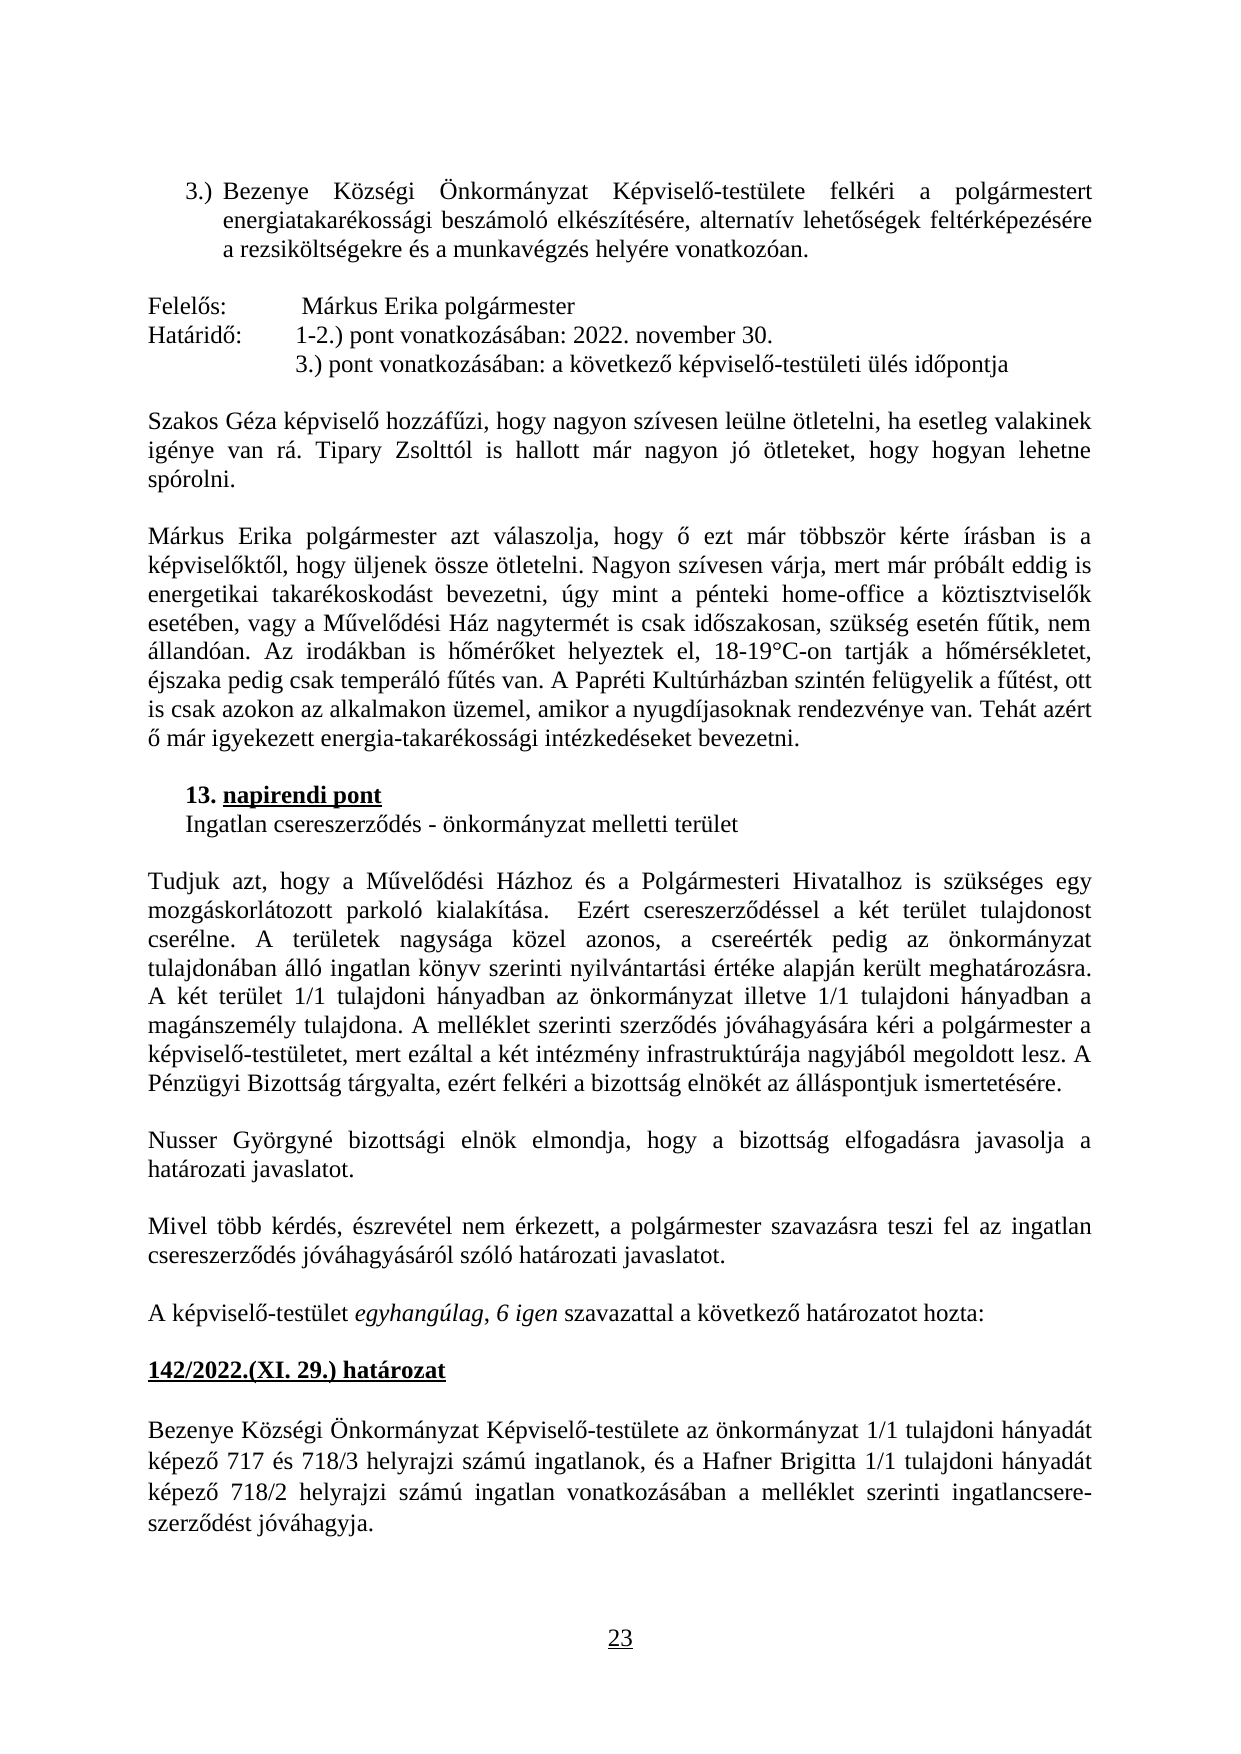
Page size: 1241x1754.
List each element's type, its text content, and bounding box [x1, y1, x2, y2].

list napirendi pont [185, 780, 1093, 809]
text Tudjuk azt, hogy a Művelődési Házhoz és a Polgármesteri Hivatalhoz is szükséges egy mozgáskorlátozott parkoló kialakítása. Ezért csereszerződéssel a két terület tulajdonost cserélne. A területek nagysága közel azonos, a csereérték pedig az önkormányzat tulajdonában álló ingatlan könyv szerinti nyilvántartási értéke alapján került meghatározásra. A két terület 1/1 tulajdoni hányadban az önkormányzat illetve 1/1 tulajdoni hányadban a magánszemély tulajdona. A melléklet szerinti szerződés jóváhagyására kéri a polgármester a képviselő-testületet, mert ezáltal a két intézmény infrastruktúrája nagyjából megoldott lesz. A Pénzügyi Bizottság tárgyalta, ezért felkéri a bizottság elnökét az álláspontjuk ismertetésére. [148, 866, 1093, 1096]
text Ingatlan csereszerződés - önkormányzat melletti terület [185, 809, 1093, 838]
text 142/2022.(XI. 29.) határozat [148, 1355, 1093, 1384]
text Szakos Géza képviselő hozzáfűzi, hogy nagyon szívesen leülne ötletelni, ha esetleg valakinek igénye van rá. Tipary Zsolttól is hallott már nagyon jó ötleteket, hogy hogyan lehetne spórolni. [148, 406, 1093, 493]
text 3.) pont vonatkozásában: a következő képviselő-testületi ülés időpontja [148, 349, 1093, 378]
text Nusser Györgyné bizottsági elnök elmondja, hogy a bizottság elfogadásra javasolja a határozati javaslatot. [148, 1125, 1093, 1183]
text A képviselő-testület egyhangúlag, 6 igen szavazattal a következő határozatot hozta: [148, 1298, 1093, 1326]
text Felelős: Márkus Erika polgármester [148, 291, 1093, 320]
text Mivel több kérdés, észrevétel nem érkezett, a polgármester szavazásra teszi fel az ingatlan csereszerződés jóváhagyásáról szóló határozati javaslatot. [148, 1211, 1093, 1269]
list Bezenye Községi Önkormányzat Képviselő-testülete felkéri a polgármestert energiatakarékossági beszámoló elkészítésére, alternatív lehetőségek feltérképezésére a rezsiköltségekre és a munkavégzés helyére vonatkozóan. [185, 176, 1093, 263]
text Bezenye Községi Önkormányzat Képviselő-testülete az önkormányzat 1/1 tulajdoni hányadát képező 717 és 718/3 helyrajzi számú ingatlanok, és a Hafner Brigitta 1/1 tulajdoni hányadát képező 718/2 helyrajzi számú ingatlan vonatkozásában a melléklet szerinti ingatlancsere-szerződést jóváhagyja. [148, 1415, 1093, 1537]
text Márkus Erika polgármester azt válaszolja, hogy ő ezt már többször kérte írásban is a képviselőktől, hogy üljenek össze ötletelni. Nagyon szívesen várja, mert már próbált eddig is energetikai takarékoskodást bevezetni, úgy mint a pénteki home-office a köztisztviselők esetében, vagy a Művelődési Ház nagytermét is csak időszakosan, szükség esetén fűtik, nem állandóan. Az irodákban is hőmérőket helyeztek el, 18-19°C-on tartják a hőmérsékletet, éjszaka pedig csak temperáló fűtés van. A Papréti Kultúrházban szintén felügyelik a fűtést, ott is csak azokon az alkalmakon üzemel, amikor a nyugdíjasoknak rendezvénye van. Tehát azért ő már igyekezett energia-takarékossági intézkedéseket bevezetni. [148, 521, 1093, 751]
text Határidő: 1-2.) pont vonatkozásában: 2022. november 30. [148, 320, 1093, 349]
